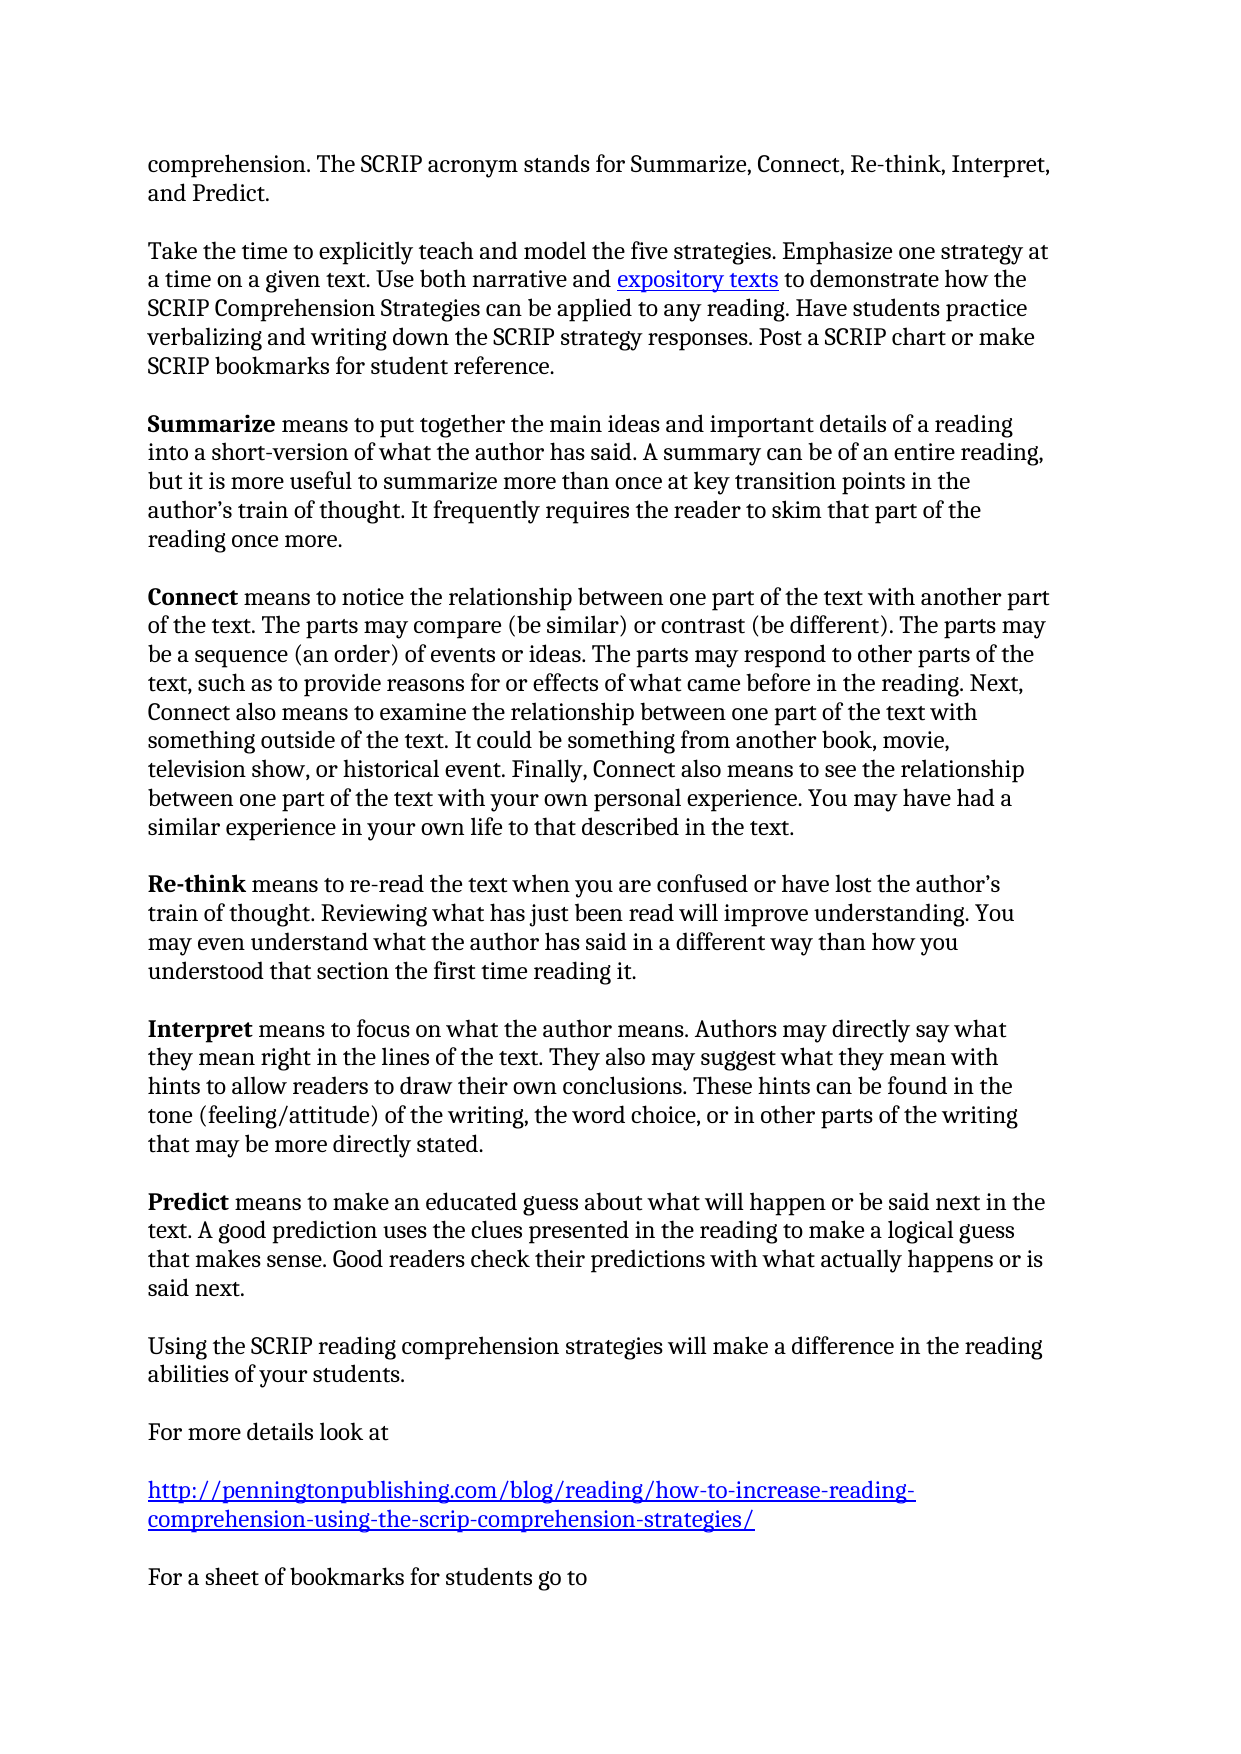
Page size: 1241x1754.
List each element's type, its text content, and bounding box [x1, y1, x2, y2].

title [148, 150, 1053, 207]
title Interpret means to focus on what the author means. Authors may directly say what they mean right in the lines of the text. They also may suggest what they mean with hints to allow readers to draw their own conclusions. These hints can be found in the tone (feeling/attitude) of the writing, the word choice, or in other parts of the writing that may be more directly stated. [148, 1014, 1053, 1158]
title For more details look at [148, 1418, 1053, 1447]
title Summarize means to put together the main ideas and important details of a reading into a short-version of what the author has said. A summary can be of an entire reading, but it is more useful to summarize more than once at key transition points in the author’s train of thought. It frequently requires the reader to skim that part of the reading once more. [148, 409, 1053, 553]
title Using the SCRIP reading comprehension strategies will make a difference in the reading abilities of your students. [148, 1332, 1053, 1389]
title Re-think means to re-read the text when you are confused or have lost the author’s train of thought. Reviewing what has just been read will improve understanding. You may even understand what the author has said in a different way than how you understood that section the first time reading it. [148, 870, 1053, 985]
title http://penningtonpublishing.com/blog/reading/how-to-increase-reading-comprehension-using-the-scrip-comprehension-strategies/ [148, 1476, 1053, 1534]
title Predict means to make an educated guess about what will happen or be said next in the text. A good prediction uses the clues presented in the reading to make a logical guess that makes sense. Good readers check their predictions with what actually happens or is said next. [148, 1187, 1053, 1302]
title For a sheet of bookmarks for students go to [148, 1563, 1053, 1592]
title Take the time to explicitly teach and model the five strategies. Emphasize one strategy at a time on a given text. Use both narrative and expository texts to demonstrate how the SCRIP Comprehension Strategies can be applied to any reading. Have students practice verbalizing and writing down the SCRIP strategy responses. Post a SCRIP chart or make SCRIP bookmarks for student reference. [148, 237, 1053, 380]
title Connect means to notice the relationship between one part of the text with another part of the text. The parts may compare (be similar) or contrast (be different). The parts may be a sequence (an order) of events or ideas. The parts may respond to other parts of the text, such as to provide reasons for or effects of what came before in the reading. Next, Connect also means to examine the relationship between one part of the text with something outside of the text. It could be something from another book, movie, television show, or historical event. Finally, Connect also means to see the relationship between one part of the text with your own personal experience. You may have had a similar experience in your own life to that described in the text. [148, 582, 1053, 841]
